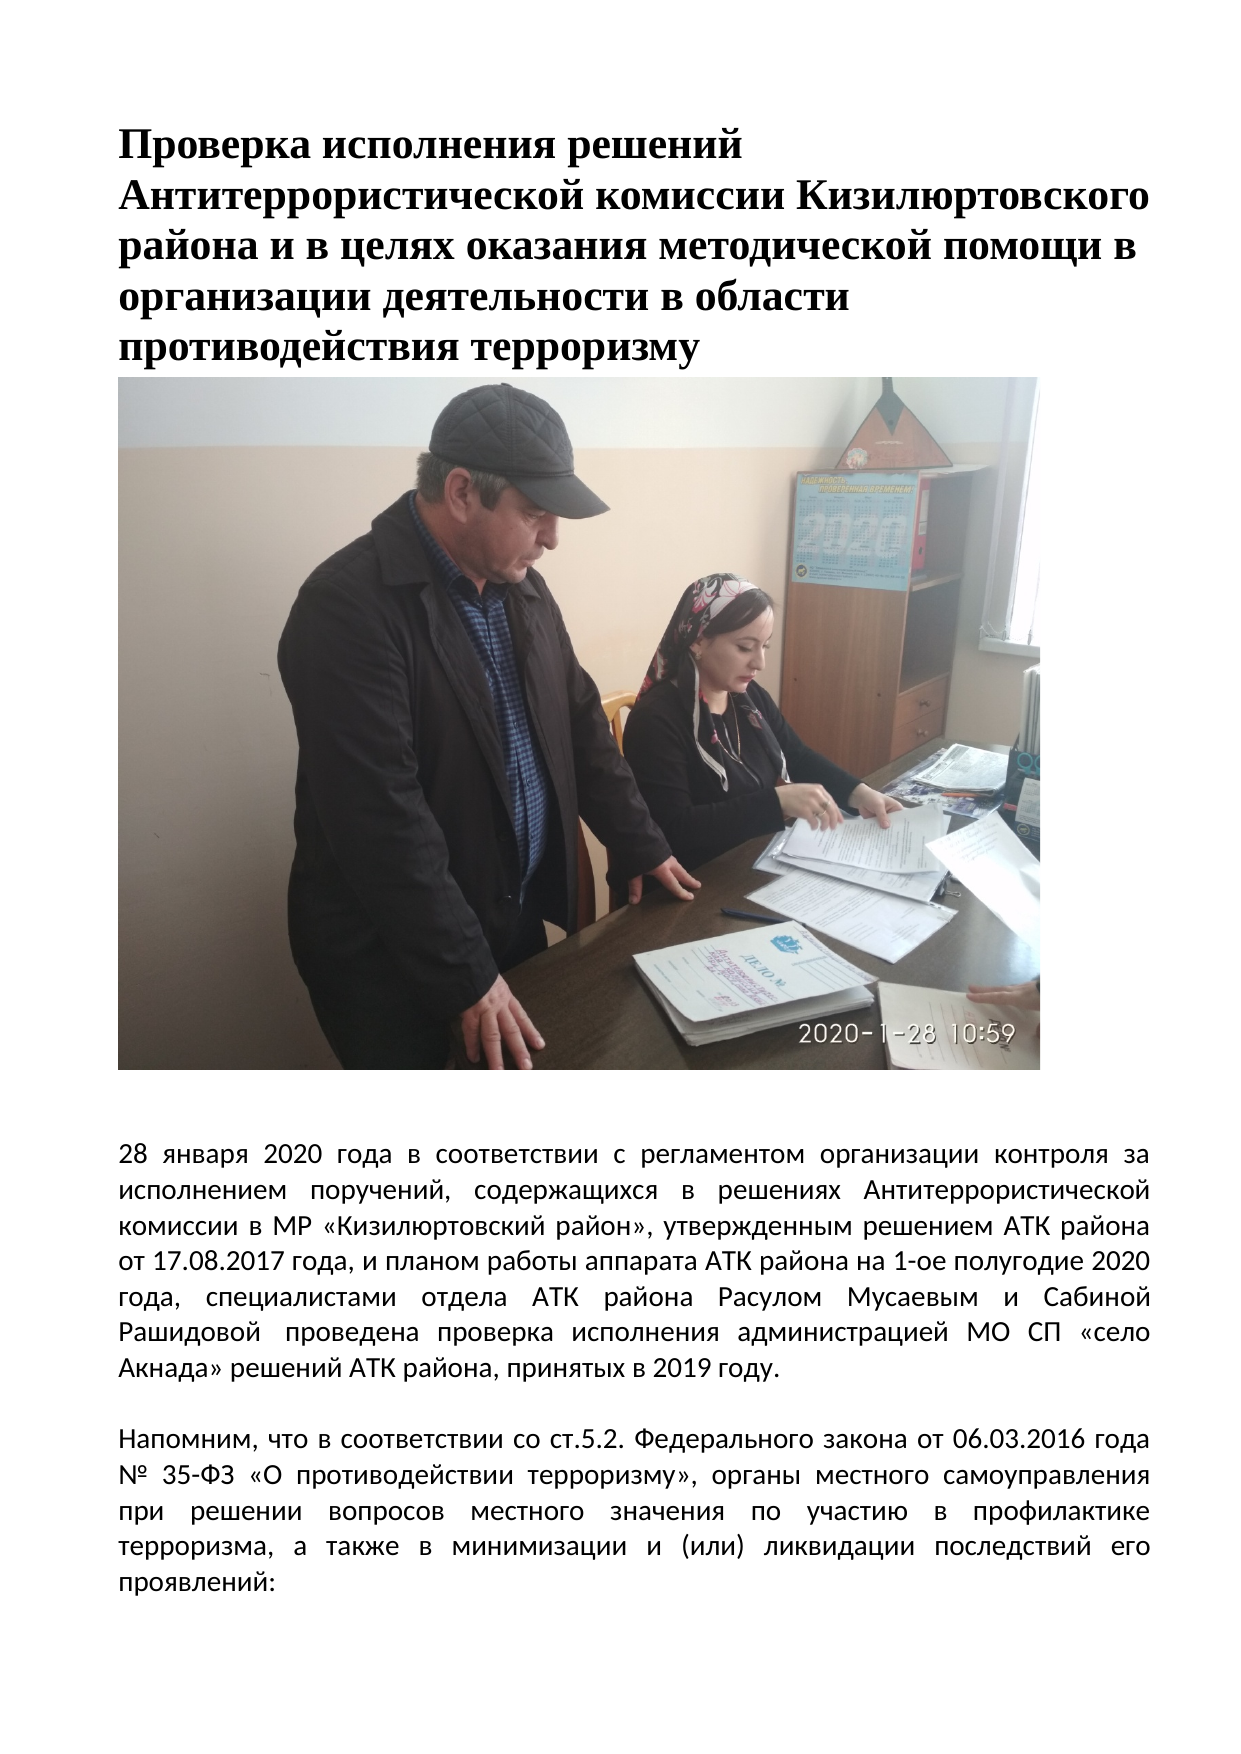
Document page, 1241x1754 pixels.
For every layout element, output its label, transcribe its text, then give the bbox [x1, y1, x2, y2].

text 28 января 2020 года в соответствии с регламентом организации контроля за исполнением поручений, содержащихся в решениях Антитеррористической комиссии в МР «Кизилюртовский район», утвержденным решением АТК района от 17.08.2017 года, и планом работы аппарата АТК района на 1-ое полугодие 2020 года, специалистами отдела АТК района Расулом Мусаевым и Сабиной Рашидовой проведена проверка исполнения администрацией МО СП «село Акнада» решений АТК района, принятых в 2019 году. [118, 1135, 1152, 1385]
text Напомним, что в соответствии со ст.5.2. Федерального закона от 06.03.2016 года № 35-ФЗ «О противодействии терроризму», органы местного самоуправления при решении вопросов местного значения по участию в профилактике терроризма, а также в минимизации и (или) ликвидации последствий его проявлений: [118, 1420, 1152, 1598]
picture [118, 377, 1041, 1070]
text Проверка исполнения решений Антитеррористической комиссии Кизилюртовского района и в целях оказания методической помощи в организации деятельности в области противодействия терроризму [118, 118, 1152, 370]
